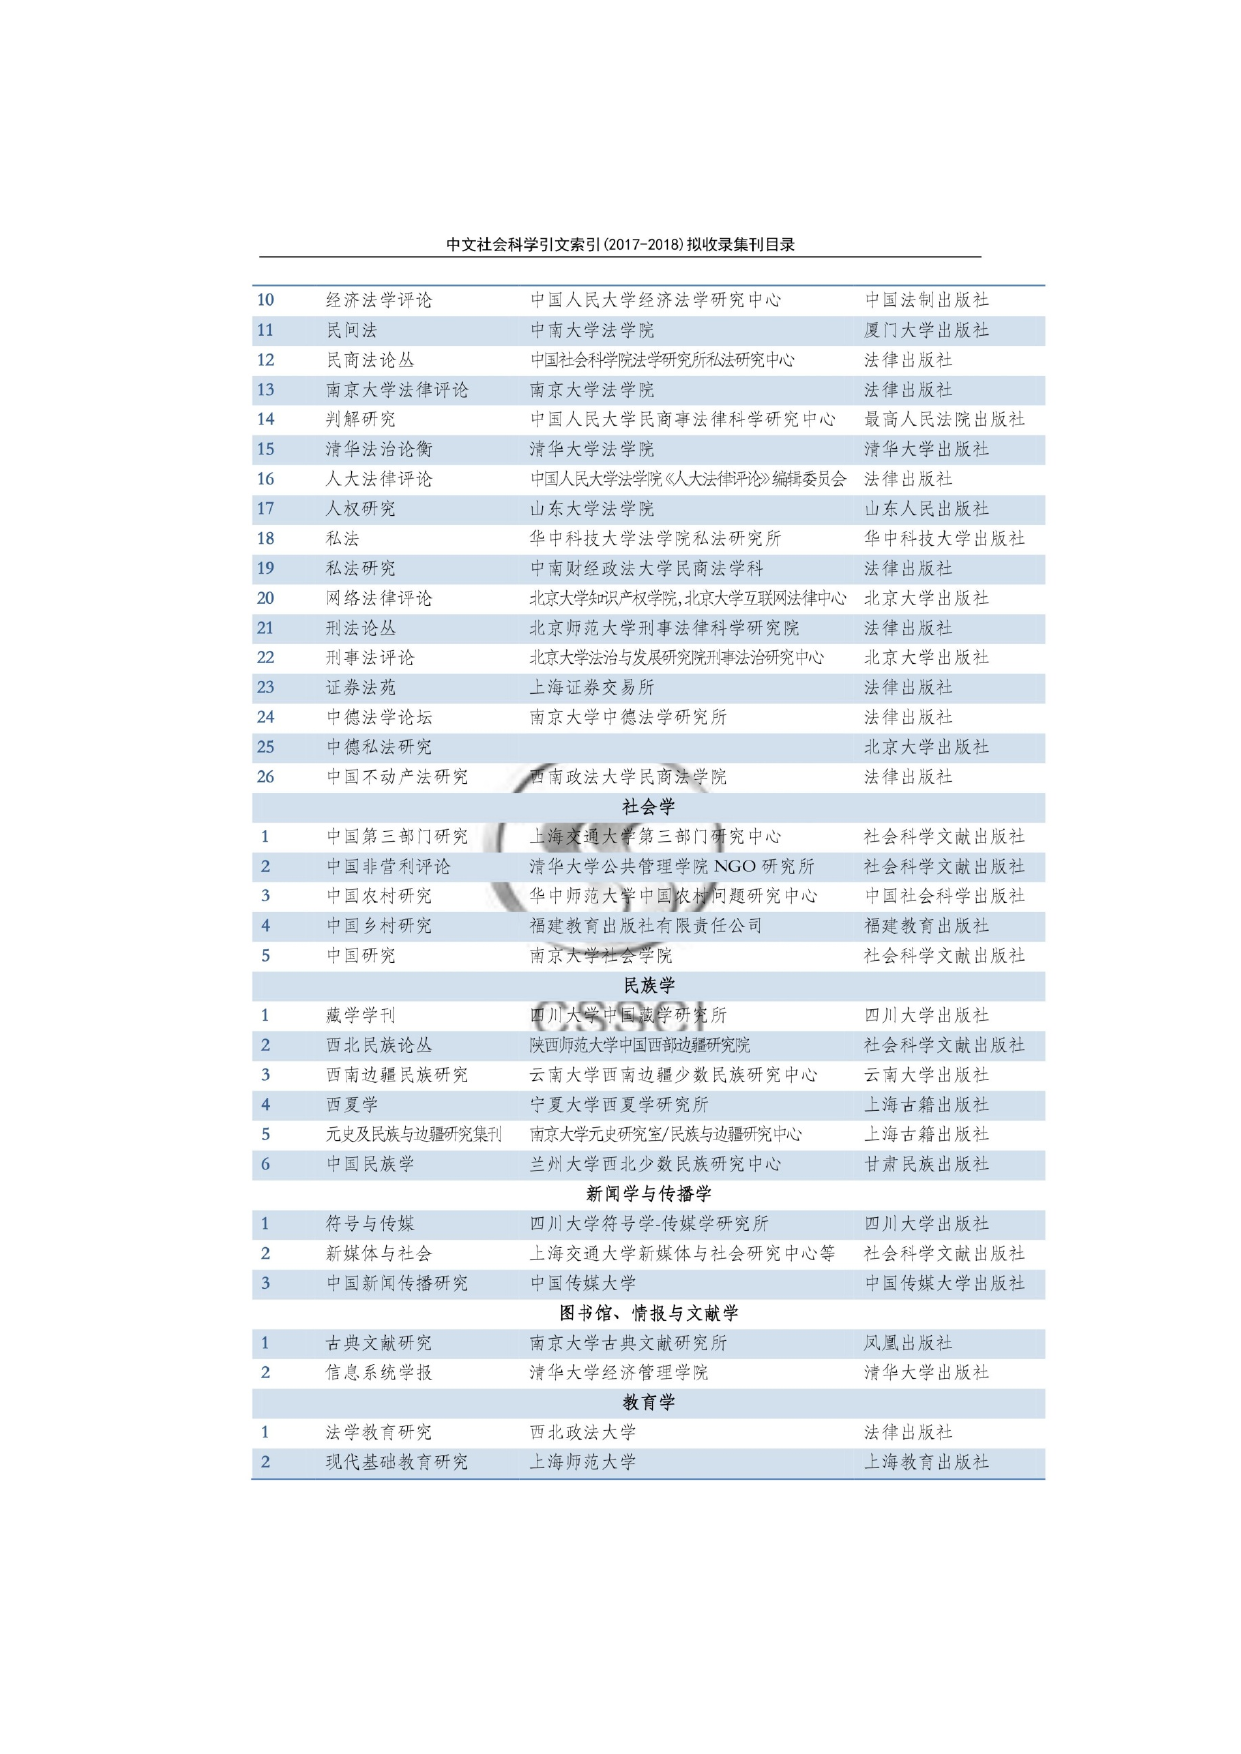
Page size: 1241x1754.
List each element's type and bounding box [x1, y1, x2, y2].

picture [106, 160, 1134, 1614]
